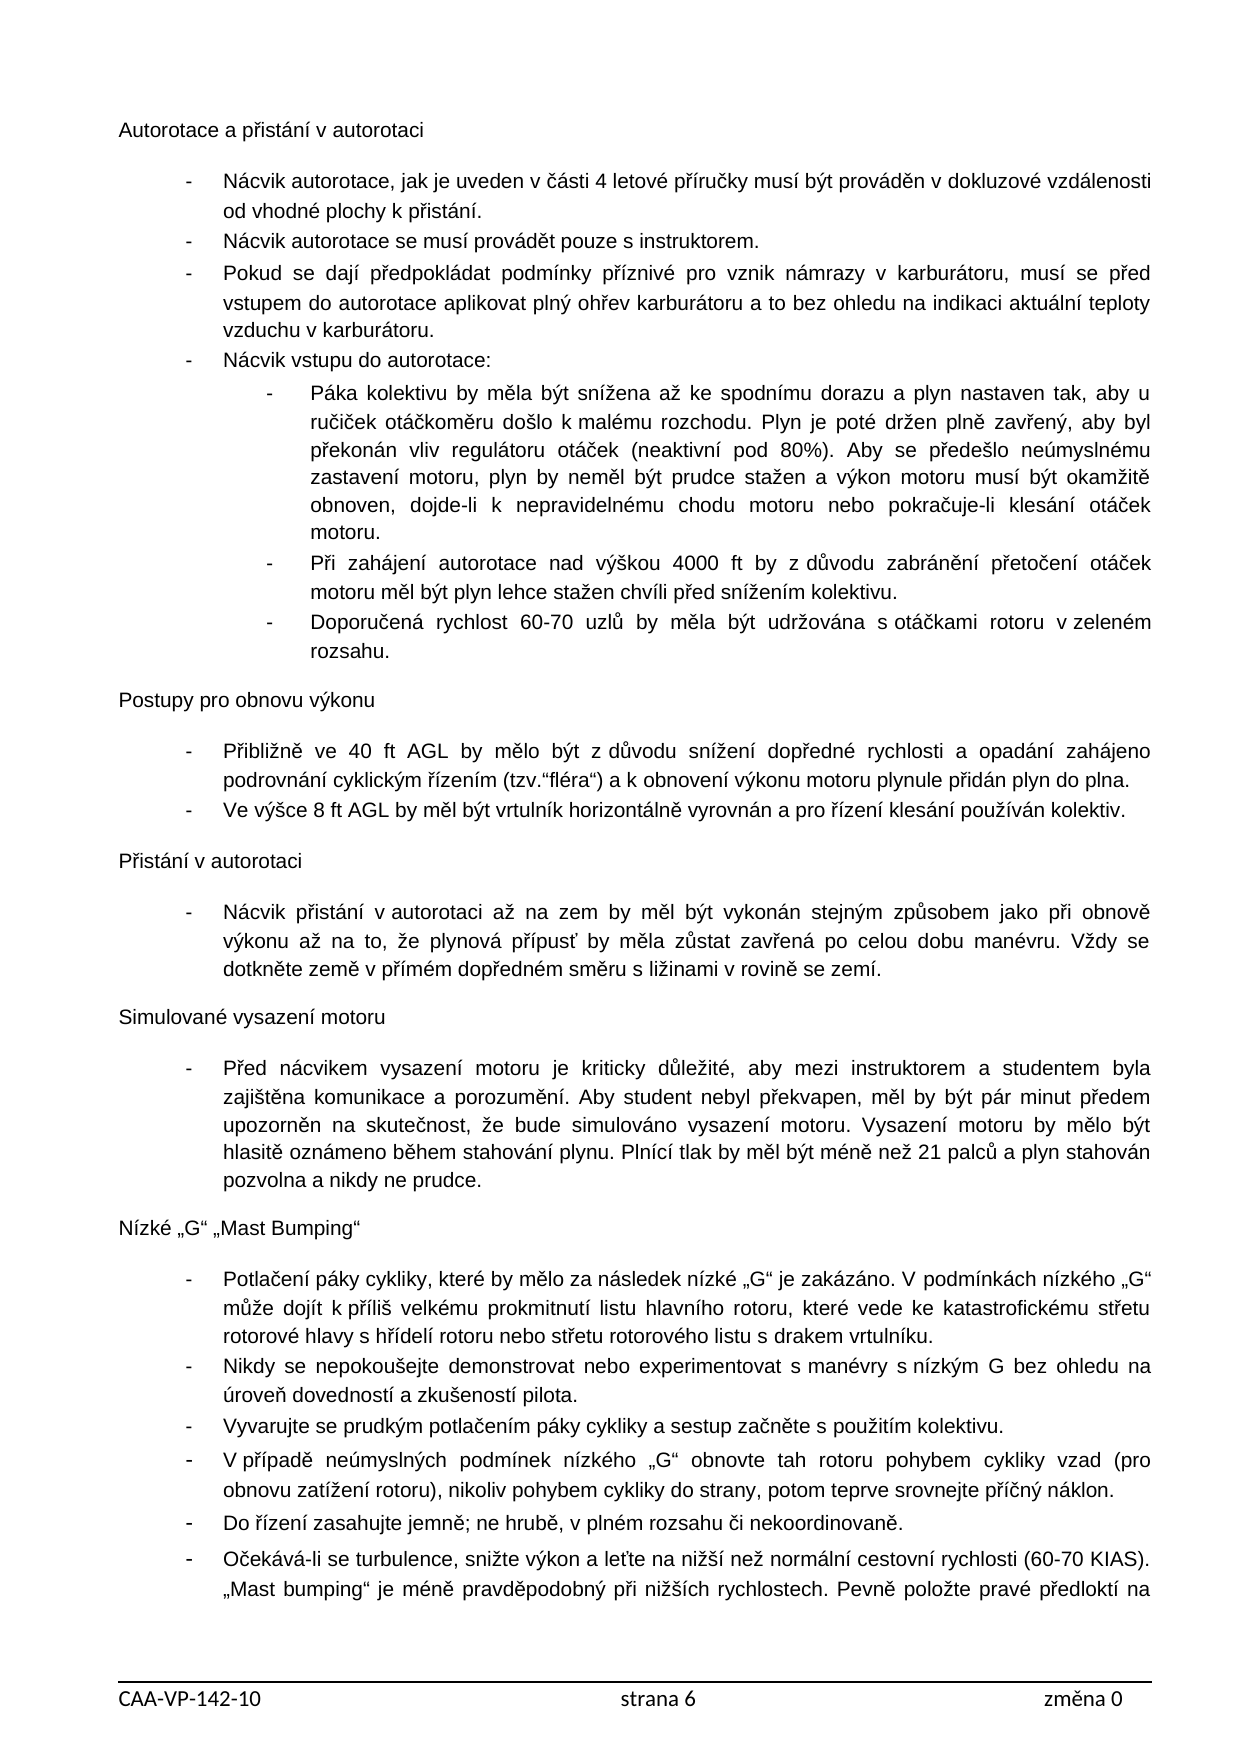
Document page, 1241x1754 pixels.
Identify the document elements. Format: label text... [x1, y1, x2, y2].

list Potlačení páky cykliky, které by mělo za následek nízké „G“ je zakázáno. V podmínkách nízkého „G“ může dojít k příliš velkému prokmitnutí listu hlavního rotoru, které vede ke katastrofickému střetu rotorové hlavy s hřídelí rotoru nebo střetu rotorového listu s drakem vrtulníku. [185, 1264, 1152, 1348]
list Při zahájení autorotace nad výškou 4000 ft by z důvodu zabránění přetočení otáček motoru měl být plyn lehce stažen chvíli před snížením kolektivu. [266, 548, 1152, 603]
list Ve výšce 8 ft AGL by měl být vrtulník horizontálně vyrovnán a pro řízení klesání používán kolektiv. [185, 795, 1152, 824]
list Přibližně ve 40 ft AGL by mělo být z důvodu snížení dopředné rychlosti a opadání zahájeno podrovnání cyklickým řízením (tzv.“fléra“) a k obnovení výkonu motoru plynule přidán plyn do plna. [185, 736, 1152, 792]
list V případě neúmyslných podmínek nízkého „G“ obnovte tah rotoru pohybem cykliky vzad (pro obnovu zatížení rotoru), nikoliv pohybem cykliky do strany, potom teprve srovnejte příčný náklon. [185, 1443, 1152, 1502]
text Simulované vysazení motoru [118, 1005, 1152, 1029]
list Nácvik přistání v autorotaci až na zem by měl být vykonán stejným způsobem jako při obnově výkonu až na to, že plynová přípusť by měla zůstat zavřená po celou dobu manévru. Vždy se dotkněte země v přímém dopředném směru s ližinami v rovině se zemí. [185, 897, 1152, 980]
list Nácvik autorotace se musí provádět pouze s instruktorem. [185, 226, 1152, 254]
list Doporučená rychlost 60-70 uzlů by měla být udržována s otáčkami rotoru v zeleném rozsahu. [266, 607, 1152, 663]
list Nácvik autorotace, jak je uveden v části 4 letové příručky musí být prováděn v dokluzové vzdálenosti od vhodné plochy k přistání. [185, 166, 1152, 222]
list Páka kolektivu by měla být snížena až ke spodnímu dorazu a plyn nastaven tak, aby u ručiček otáčkoměru došlo k malému rozchodu. Plyn je poté držen plně zavřený, aby byl překonán vliv regulátoru otáček (neaktivní pod 80%). Aby se předešlo neúmyslnému zastavení motoru, plyn by neměl být prudce stažen a výkon motoru musí být okamžitě obnoven, dojde-li k nepravidelnému chodu motoru nebo pokračuje-li klesání otáček motoru. [266, 378, 1152, 544]
text Přistání v autorotaci [118, 849, 1152, 873]
text Postupy pro obnovu výkonu [118, 687, 1152, 711]
list Vyvarujte se prudkým potlačením páky cykliky a sestup začněte s použitím kolektivu. [185, 1411, 1152, 1439]
text Autorotace a přistání v autorotaci [118, 118, 1152, 142]
list Do řízení zasahujte jemně; ne hrubě, v plném rozsahu či nekoordinovaně. [185, 1506, 1152, 1537]
list Pokud se dají předpokládat podmínky příznivé pro vznik námrazy v karburátoru, musí se před vstupem do autorotace aplikovat plný ohřev karburátoru a to bez ohledu na indikaci aktuální teploty vzduchu v karburátoru. [185, 258, 1152, 342]
text Nízké „G“ „Mast Bumping“ [118, 1216, 1152, 1240]
list Nácvik vstupu do autorotace: [185, 346, 1152, 374]
list Před nácvikem vysazení motoru je kriticky důležité, aby mezi instruktorem a studentem byla zajištěna komunikace a porozumění. Aby student nebyl překvapen, měl by být pár minut předem upozorněn na skutečnost, že bude simulováno vysazení motoru. Vysazení motoru by mělo být hlasitě oznámeno během stahování plynu. Plnící tlak by měl být méně než 21 palců a plyn stahován pozvolna a nikdy ne prudce. [185, 1053, 1152, 1192]
list Nikdy se nepokoušejte demonstrovat nebo experimentovat s manévry s nízkým G bez ohledu na úroveň dovedností a zkušeností pilota. [185, 1351, 1152, 1407]
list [185, 1542, 1152, 1600]
